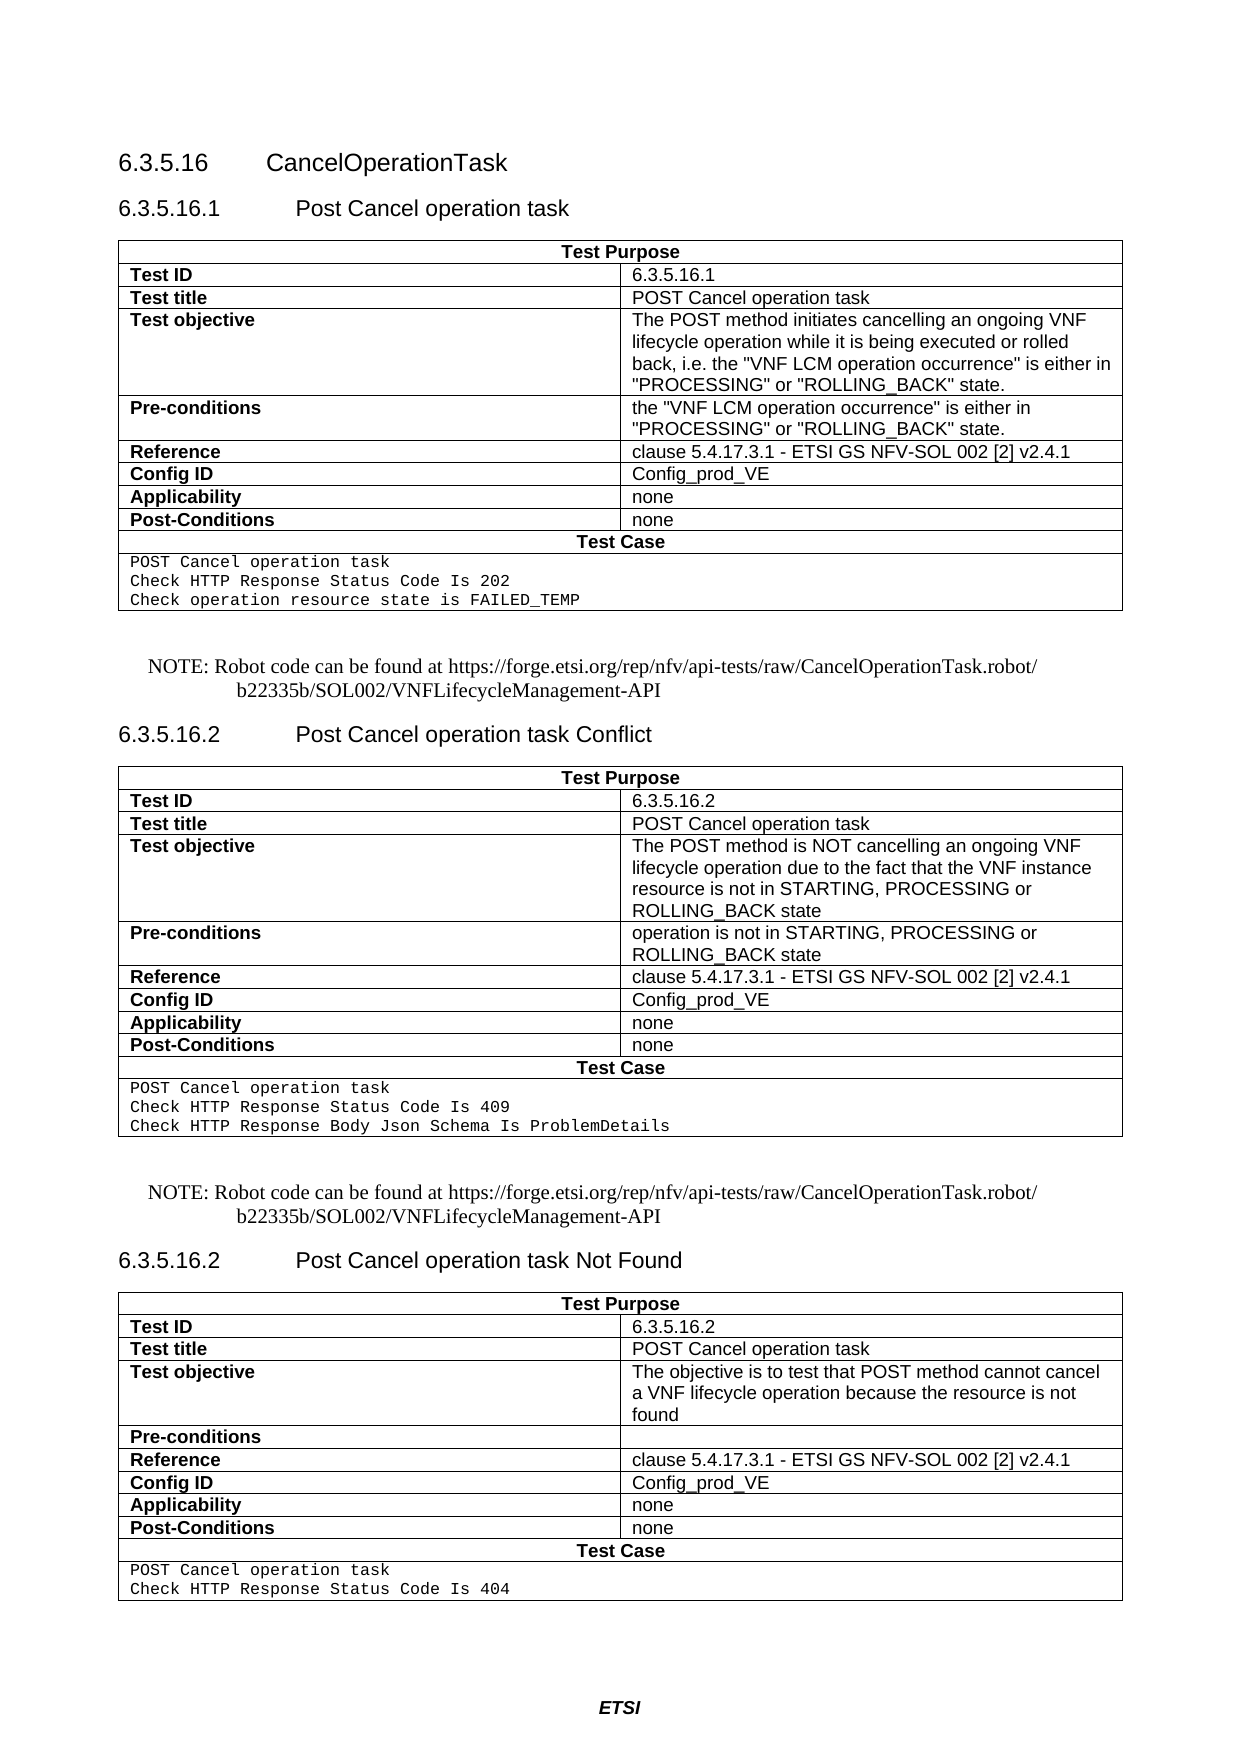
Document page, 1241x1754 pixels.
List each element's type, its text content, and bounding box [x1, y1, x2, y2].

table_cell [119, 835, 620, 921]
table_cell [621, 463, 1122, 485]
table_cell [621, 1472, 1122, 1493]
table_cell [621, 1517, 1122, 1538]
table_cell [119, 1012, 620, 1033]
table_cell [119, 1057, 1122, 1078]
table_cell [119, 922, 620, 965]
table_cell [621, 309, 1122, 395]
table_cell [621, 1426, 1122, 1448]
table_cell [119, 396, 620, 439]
subtitle 6.3.5.16.2 Post Cancel operation task Not Found [118, 1247, 1122, 1273]
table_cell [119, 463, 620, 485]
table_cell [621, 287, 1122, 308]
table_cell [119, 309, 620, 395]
subtitle 6.3.5.16 CancelOperationTask [118, 148, 1122, 176]
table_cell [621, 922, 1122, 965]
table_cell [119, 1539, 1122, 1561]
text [148, 1180, 1122, 1228]
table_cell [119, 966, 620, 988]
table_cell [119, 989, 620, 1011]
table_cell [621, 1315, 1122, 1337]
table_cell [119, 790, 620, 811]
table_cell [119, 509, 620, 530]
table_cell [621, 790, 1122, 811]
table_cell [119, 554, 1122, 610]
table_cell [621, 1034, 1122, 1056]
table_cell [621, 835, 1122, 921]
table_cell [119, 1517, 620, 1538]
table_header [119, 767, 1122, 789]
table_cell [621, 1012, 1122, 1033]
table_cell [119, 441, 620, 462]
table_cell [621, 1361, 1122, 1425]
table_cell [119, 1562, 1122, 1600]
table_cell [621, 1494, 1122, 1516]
text NOTE: Robot code can be found at https://forge.etsi.org/rep/nfv/api-tests/raw/CancelOperationTask.robot/b22335b/SOL002/VNFLifecycleManagement-API [148, 654, 1122, 702]
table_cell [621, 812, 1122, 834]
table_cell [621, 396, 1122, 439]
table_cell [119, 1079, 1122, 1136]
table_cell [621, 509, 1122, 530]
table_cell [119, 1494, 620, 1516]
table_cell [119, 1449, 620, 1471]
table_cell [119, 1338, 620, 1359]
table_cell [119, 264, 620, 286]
subtitle 6.3.5.16.2 Post Cancel operation task Conflict [118, 721, 1122, 747]
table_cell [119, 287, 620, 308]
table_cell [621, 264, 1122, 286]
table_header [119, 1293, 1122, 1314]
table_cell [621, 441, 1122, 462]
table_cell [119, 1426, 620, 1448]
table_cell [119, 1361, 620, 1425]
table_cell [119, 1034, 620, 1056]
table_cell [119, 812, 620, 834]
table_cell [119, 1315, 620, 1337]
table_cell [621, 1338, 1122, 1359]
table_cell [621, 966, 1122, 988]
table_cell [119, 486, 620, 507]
subtitle 6.3.5.16.1 Post Cancel operation task [118, 195, 1122, 222]
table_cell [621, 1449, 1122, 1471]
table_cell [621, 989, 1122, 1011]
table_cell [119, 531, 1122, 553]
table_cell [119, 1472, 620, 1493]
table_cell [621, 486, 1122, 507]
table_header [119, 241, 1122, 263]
